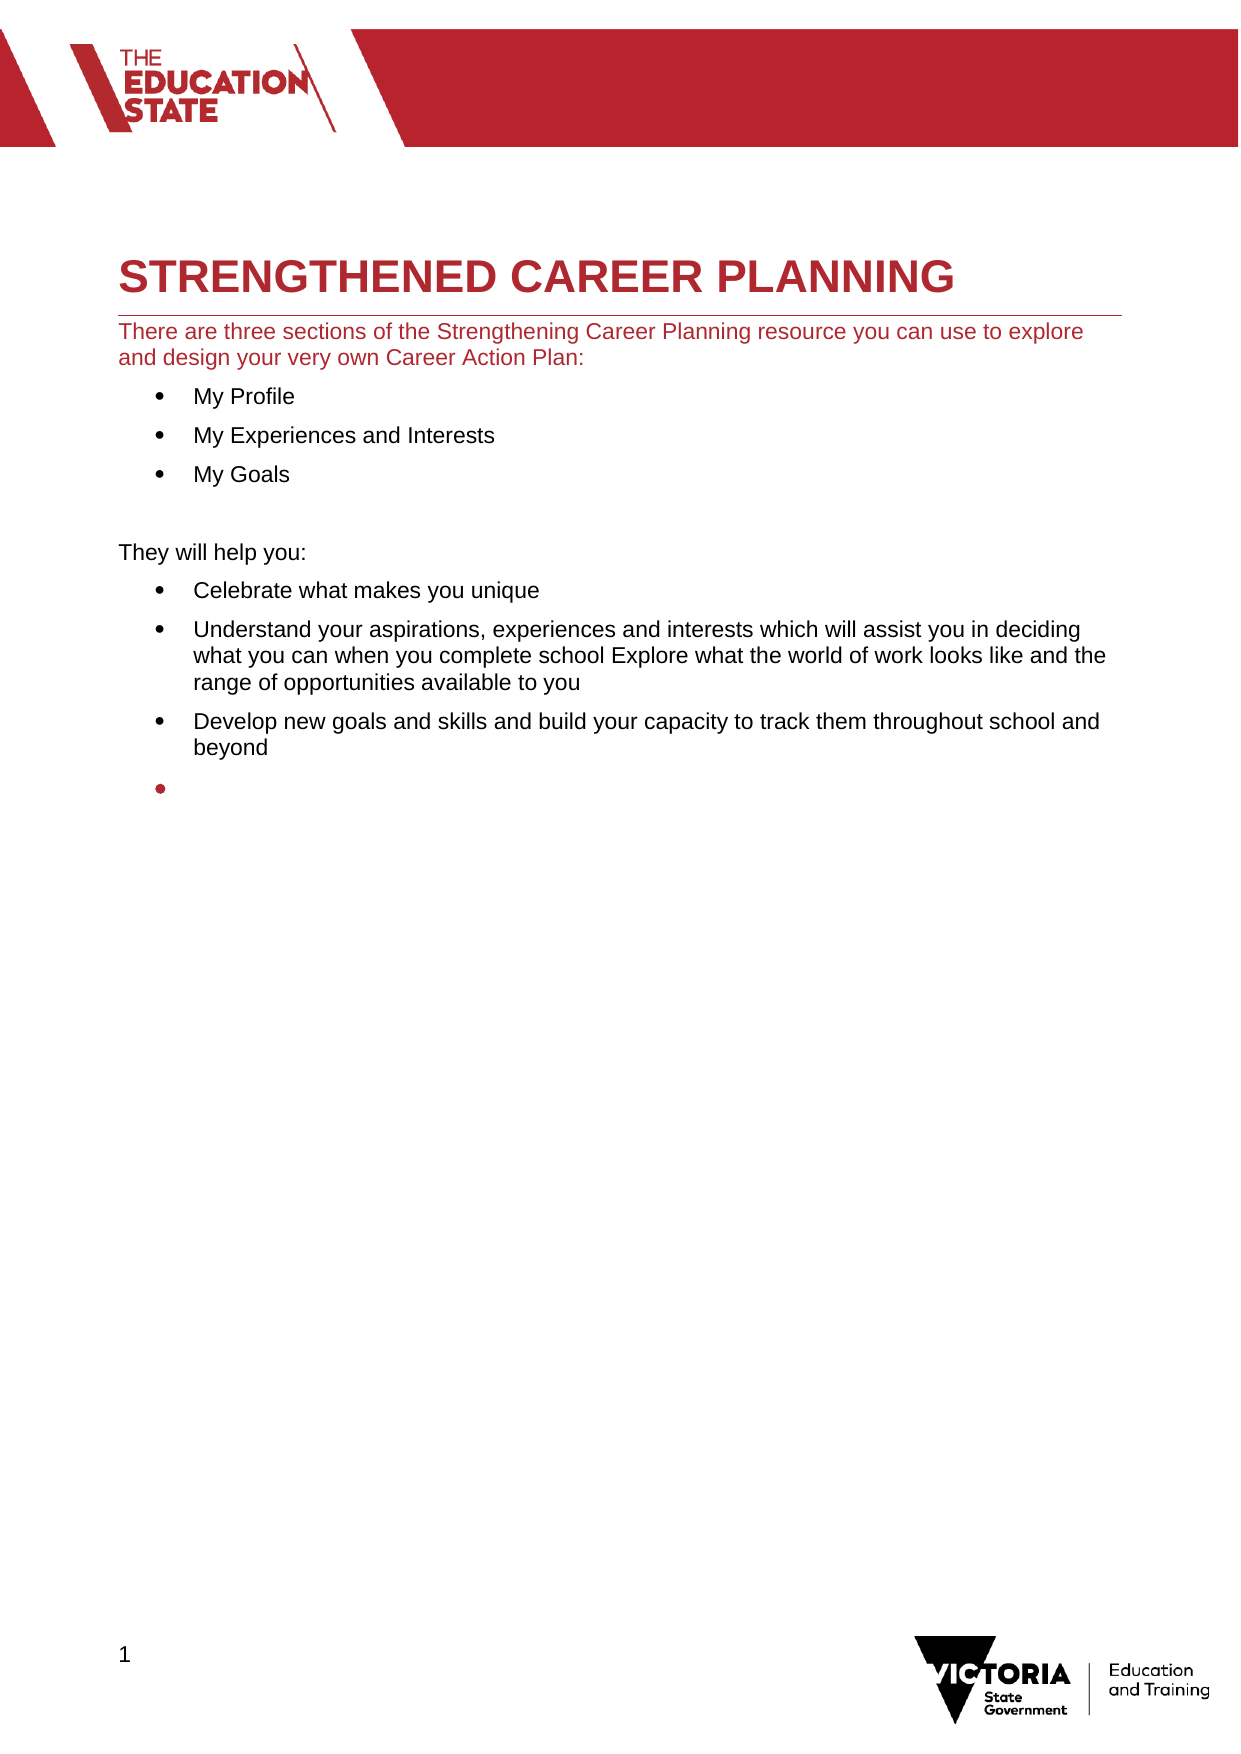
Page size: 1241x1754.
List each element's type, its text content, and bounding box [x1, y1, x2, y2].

text Celebrate what makes you unique [156, 577, 1122, 604]
text Develop new goals and skills and build your capacity to track them throughout school and beyond [156, 708, 1122, 760]
text Understand your aspirations, experiences and interests which will assist you in deciding what you can when you complete school Explore what the world of work looks like and the range of opportunities available to you [156, 616, 1122, 695]
text There are three sections of the Strengthening Career Planning resource you can use to explore and design your very own Career Action Plan: [118, 316, 1122, 371]
subtitle Strengthened Career Planning [118, 249, 1122, 302]
text My Experiences and Interests [156, 422, 1122, 448]
text They will help you: [118, 538, 1122, 565]
text My Goals [156, 461, 1122, 487]
picture [0, 0, 1239, 1754]
text My Profile [156, 383, 1122, 409]
